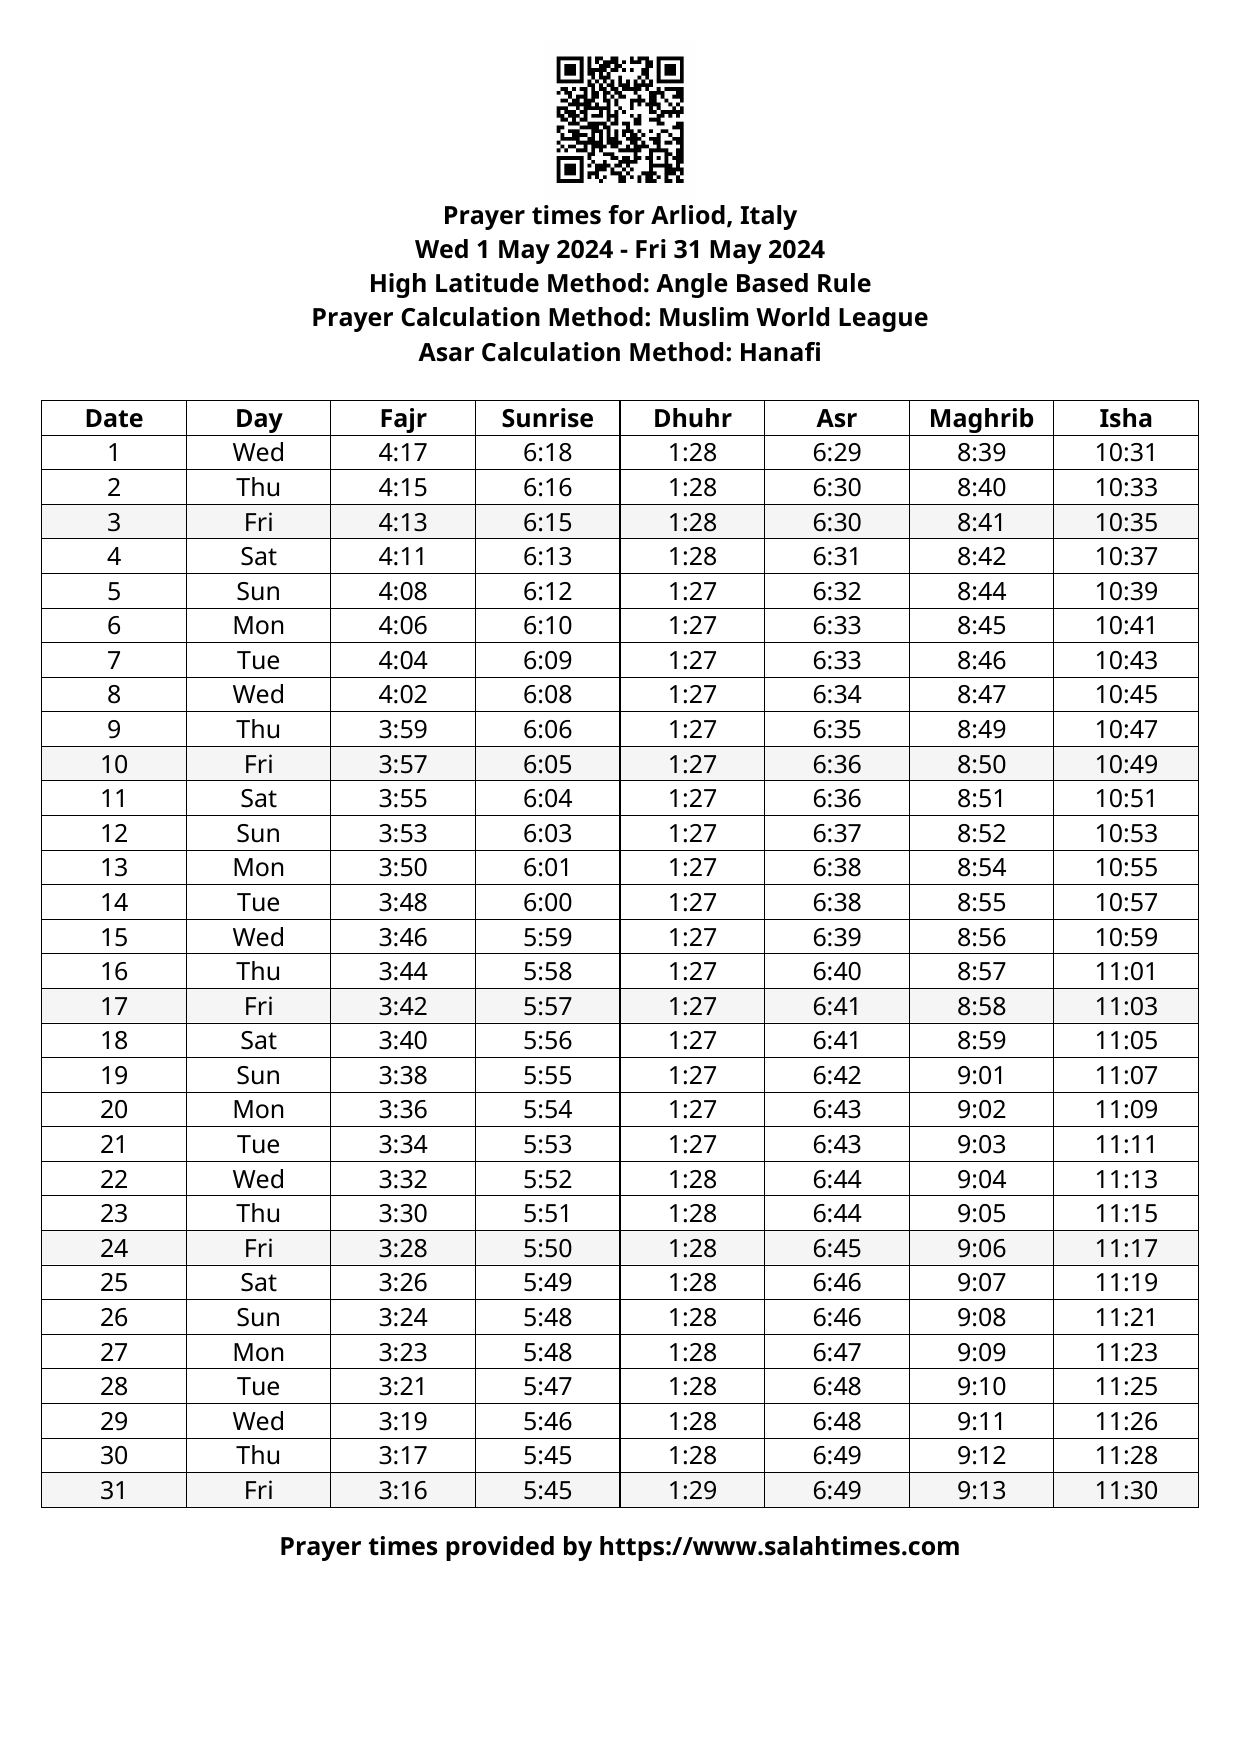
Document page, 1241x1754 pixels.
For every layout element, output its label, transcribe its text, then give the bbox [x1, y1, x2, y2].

table_cell 6:08 [476, 678, 619, 711]
table_cell 8 [42, 678, 186, 711]
table_cell 6:03 [476, 816, 619, 849]
table_cell 6:33 [765, 609, 909, 642]
table_header Isha [1054, 401, 1198, 434]
table_header Day [187, 401, 330, 434]
table_cell Sat [187, 1024, 330, 1057]
table_cell 29 [42, 1404, 186, 1437]
table_cell 23 [42, 1196, 186, 1230]
table_cell Wed [187, 1404, 330, 1437]
table_cell 9:12 [910, 1439, 1053, 1472]
table_cell 9:02 [910, 1093, 1053, 1126]
table_cell 15 [42, 920, 186, 953]
table_cell 1:27 [621, 920, 764, 953]
table_cell Sun [187, 1300, 330, 1334]
table_cell 4:13 [331, 505, 475, 538]
table_cell 6:29 [765, 436, 909, 469]
text Asar Calculation Method: Hanafi [42, 334, 1198, 368]
table_cell 9:06 [910, 1231, 1053, 1264]
table_cell 9 [42, 712, 186, 746]
table_cell 6:35 [765, 712, 909, 746]
table_cell Thu [187, 1439, 330, 1472]
text Prayer times provided by https://www.salahtimes.com [42, 1528, 1198, 1563]
table_cell 5:59 [476, 920, 619, 953]
table_cell 20 [42, 1093, 186, 1126]
table_cell 5:45 [476, 1473, 619, 1507]
table_cell 6:46 [765, 1300, 909, 1334]
table_cell 9:10 [910, 1369, 1053, 1403]
table_cell Thu [187, 954, 330, 988]
table_cell 5:47 [476, 1369, 619, 1403]
table_cell Tue [187, 885, 330, 919]
table_cell 6:36 [765, 747, 909, 780]
table_cell 3:57 [331, 747, 475, 780]
table_cell 5:45 [476, 1439, 619, 1472]
table_cell 11:30 [1054, 1473, 1198, 1507]
table_cell 4:02 [331, 678, 475, 711]
table_cell 24 [42, 1231, 186, 1264]
table_cell 3:17 [331, 1439, 475, 1472]
table_cell 1:27 [621, 643, 764, 677]
table_cell 1:27 [621, 574, 764, 607]
table_cell 6:32 [765, 574, 909, 607]
table_cell 6:16 [476, 470, 619, 504]
table_cell 4:04 [331, 643, 475, 677]
table_cell 3:21 [331, 1369, 475, 1403]
table_cell 14 [42, 885, 186, 919]
table_cell 25 [42, 1266, 186, 1299]
table_cell 6:10 [476, 609, 619, 642]
table_cell 9:05 [910, 1196, 1053, 1230]
table_cell 3:32 [331, 1162, 475, 1195]
table_cell Thu [187, 1196, 330, 1230]
table_cell 1:27 [621, 816, 764, 849]
table_cell Sun [187, 816, 330, 849]
table_cell 6:43 [765, 1093, 909, 1126]
table_cell 6:44 [765, 1196, 909, 1230]
table_header Dhuhr [621, 401, 764, 434]
table_cell 11:25 [1054, 1369, 1198, 1403]
table_cell 6:40 [765, 954, 909, 988]
table_cell 6:33 [765, 643, 909, 677]
table_cell 8:47 [910, 678, 1053, 711]
table_cell 2 [42, 470, 186, 504]
table_cell 1:28 [621, 470, 764, 504]
table_cell 10:53 [1054, 816, 1198, 849]
table_cell Mon [187, 851, 330, 884]
table_cell 3:55 [331, 781, 475, 815]
table_cell 3:42 [331, 989, 475, 1022]
table_cell Tue [187, 643, 330, 677]
table_cell 13 [42, 851, 186, 884]
table_cell 6:31 [765, 539, 909, 573]
table_cell 6:38 [765, 885, 909, 919]
table_cell 10:43 [1054, 643, 1198, 677]
table_cell 26 [42, 1300, 186, 1334]
table_cell 6:01 [476, 851, 619, 884]
table_cell Fri [187, 989, 330, 1022]
table_cell 10:39 [1054, 574, 1198, 607]
table_cell Wed [187, 436, 330, 469]
table_cell 6:30 [765, 505, 909, 538]
table_cell 3:16 [331, 1473, 475, 1507]
table_cell 6 [42, 609, 186, 642]
table_cell 4:15 [331, 470, 475, 504]
table_cell 6:05 [476, 747, 619, 780]
table_cell 11:11 [1054, 1127, 1198, 1161]
table_cell 9:03 [910, 1127, 1053, 1161]
table_cell 11:26 [1054, 1404, 1198, 1437]
table_cell 6:42 [765, 1058, 909, 1092]
table_cell 6:09 [476, 643, 619, 677]
text Prayer Calculation Method: Muslim World League [42, 300, 1198, 334]
table_cell 11:13 [1054, 1162, 1198, 1195]
table_cell 30 [42, 1439, 186, 1472]
table_cell 8:45 [910, 609, 1053, 642]
table_cell 5:57 [476, 989, 619, 1022]
table_cell Fri [187, 747, 330, 780]
table_cell 6:38 [765, 851, 909, 884]
table_cell 3:50 [331, 851, 475, 884]
table_cell 9:01 [910, 1058, 1053, 1092]
table_cell 9:07 [910, 1266, 1053, 1299]
table_cell 6:41 [765, 989, 909, 1022]
table_cell 11:19 [1054, 1266, 1198, 1299]
table_cell 6:48 [765, 1369, 909, 1403]
table_cell 11:07 [1054, 1058, 1198, 1092]
table_cell 5:46 [476, 1404, 619, 1437]
table_cell 1:27 [621, 747, 764, 780]
table_cell 1:27 [621, 851, 764, 884]
table_cell Mon [187, 1093, 330, 1126]
table_cell 8:46 [910, 643, 1053, 677]
table_cell 10:49 [1054, 747, 1198, 780]
table_cell 3:34 [331, 1127, 475, 1161]
table_cell 22 [42, 1162, 186, 1195]
table_cell 5:52 [476, 1162, 619, 1195]
table_cell 8:50 [910, 747, 1053, 780]
table_cell 1:28 [621, 1335, 764, 1368]
table_cell 5:49 [476, 1266, 619, 1299]
table_cell 10:59 [1054, 920, 1198, 953]
table_cell 16 [42, 954, 186, 988]
table_cell 5:48 [476, 1335, 619, 1368]
table_cell Tue [187, 1369, 330, 1403]
table_cell Thu [187, 712, 330, 746]
table_cell Tue [187, 1127, 330, 1161]
table_cell Sun [187, 1058, 330, 1092]
table_cell 3:53 [331, 816, 475, 849]
table_cell 4:06 [331, 609, 475, 642]
table_cell 5:54 [476, 1093, 619, 1126]
table_cell 6:36 [765, 781, 909, 815]
table_cell 1:27 [621, 1127, 764, 1161]
table_cell 7 [42, 643, 186, 677]
table_cell 6:45 [765, 1231, 909, 1264]
table_cell 1:28 [621, 1300, 764, 1334]
table_cell 1:27 [621, 1024, 764, 1057]
table_cell 1:28 [621, 1231, 764, 1264]
table_cell 3:46 [331, 920, 475, 953]
table_cell Fri [187, 1473, 330, 1507]
table_cell 8:40 [910, 470, 1053, 504]
table_header Maghrib [910, 401, 1053, 434]
table_cell 10:41 [1054, 609, 1198, 642]
table_cell 11:17 [1054, 1231, 1198, 1264]
table_cell 5:50 [476, 1231, 619, 1264]
table_cell 1 [42, 436, 186, 469]
table_cell 11 [42, 781, 186, 815]
table_cell 5 [42, 574, 186, 607]
table_cell 8:41 [910, 505, 1053, 538]
table_cell 28 [42, 1369, 186, 1403]
table_cell 10:51 [1054, 781, 1198, 815]
table_cell 3:19 [331, 1404, 475, 1437]
table_cell 8:56 [910, 920, 1053, 953]
table_cell 18 [42, 1024, 186, 1057]
table_cell 10:37 [1054, 539, 1198, 573]
table_cell 1:27 [621, 1058, 764, 1092]
table_cell 1:28 [621, 505, 764, 538]
table_cell 19 [42, 1058, 186, 1092]
text Prayer times for Arliod, Italy [42, 198, 1198, 232]
table_cell Wed [187, 920, 330, 953]
table_cell 1:27 [621, 954, 764, 988]
table_cell Mon [187, 1335, 330, 1368]
table_cell 4 [42, 539, 186, 573]
table_cell 8:39 [910, 436, 1053, 469]
table_cell 6:46 [765, 1266, 909, 1299]
table_cell Sat [187, 539, 330, 573]
table_cell 1:27 [621, 1093, 764, 1126]
table_cell 1:27 [621, 781, 764, 815]
table_cell 3:23 [331, 1335, 475, 1368]
table_cell 3:30 [331, 1196, 475, 1230]
table_cell 12 [42, 816, 186, 849]
table_cell Sun [187, 574, 330, 607]
table_cell 31 [42, 1473, 186, 1507]
table_cell 1:28 [621, 1162, 764, 1195]
table_cell 3:24 [331, 1300, 475, 1334]
table_cell 1:27 [621, 989, 764, 1022]
table_cell Wed [187, 1162, 330, 1195]
table_cell 1:28 [621, 1266, 764, 1299]
table_cell 9:04 [910, 1162, 1053, 1195]
table_cell 8:58 [910, 989, 1053, 1022]
table_cell 1:28 [621, 1404, 764, 1437]
table_cell Fri [187, 1231, 330, 1264]
table_cell 1:28 [621, 539, 764, 573]
table_cell 10:55 [1054, 851, 1198, 884]
picture [542, 41, 699, 198]
table_cell 1:27 [621, 712, 764, 746]
table_cell Thu [187, 470, 330, 504]
table_cell 9:13 [910, 1473, 1053, 1507]
table_cell Sat [187, 1266, 330, 1299]
table_cell 8:51 [910, 781, 1053, 815]
table_cell Mon [187, 609, 330, 642]
table_cell 1:29 [621, 1473, 764, 1507]
table_cell 6:04 [476, 781, 619, 815]
table_cell 3:59 [331, 712, 475, 746]
table_header Date [42, 401, 186, 434]
table_cell 10:45 [1054, 678, 1198, 711]
table_cell 8:57 [910, 954, 1053, 988]
table_cell 8:54 [910, 851, 1053, 884]
table_header Asr [765, 401, 909, 434]
table_cell 11:28 [1054, 1439, 1198, 1472]
table_header Sunrise [476, 401, 619, 434]
table_cell 5:48 [476, 1300, 619, 1334]
table_cell 6:00 [476, 885, 619, 919]
text High Latitude Method: Angle Based Rule [42, 266, 1198, 300]
table_cell 6:43 [765, 1127, 909, 1161]
table_cell 3 [42, 505, 186, 538]
text Wed 1 May 2024 - Fri 31 May 2024 [42, 232, 1198, 266]
table_cell 10 [42, 747, 186, 780]
table_cell 8:42 [910, 539, 1053, 573]
table_cell 8:44 [910, 574, 1053, 607]
table_cell 3:36 [331, 1093, 475, 1126]
table_cell 1:28 [621, 1196, 764, 1230]
table_cell 6:30 [765, 470, 909, 504]
table_cell 11:15 [1054, 1196, 1198, 1230]
table_cell 6:13 [476, 539, 619, 573]
table_cell 6:49 [765, 1439, 909, 1472]
table_cell 3:44 [331, 954, 475, 988]
table_header Fajr [331, 401, 475, 434]
table_cell 6:39 [765, 920, 909, 953]
table_cell 6:44 [765, 1162, 909, 1195]
table_cell 10:35 [1054, 505, 1198, 538]
table_cell 11:23 [1054, 1335, 1198, 1368]
table_cell 4:11 [331, 539, 475, 573]
table_cell 8:49 [910, 712, 1053, 746]
table_cell 3:26 [331, 1266, 475, 1299]
table_cell 11:03 [1054, 989, 1198, 1022]
table_cell 6:34 [765, 678, 909, 711]
table_cell 27 [42, 1335, 186, 1368]
table_cell 6:49 [765, 1473, 909, 1507]
table_cell 3:40 [331, 1024, 475, 1057]
table_cell 6:41 [765, 1024, 909, 1057]
table_cell 11:05 [1054, 1024, 1198, 1057]
table_cell 5:55 [476, 1058, 619, 1092]
table_cell 17 [42, 989, 186, 1022]
table_cell 9:08 [910, 1300, 1053, 1334]
table_cell 6:15 [476, 505, 619, 538]
table_cell 6:06 [476, 712, 619, 746]
table_cell 1:28 [621, 1369, 764, 1403]
table_cell 6:12 [476, 574, 619, 607]
table_cell 6:18 [476, 436, 619, 469]
table_cell 4:08 [331, 574, 475, 607]
table_cell 1:27 [621, 885, 764, 919]
table_cell 11:01 [1054, 954, 1198, 988]
table_cell 8:59 [910, 1024, 1053, 1057]
table_cell 8:55 [910, 885, 1053, 919]
table_cell 3:38 [331, 1058, 475, 1092]
table_cell 8:52 [910, 816, 1053, 849]
table_cell 3:48 [331, 885, 475, 919]
table_cell Wed [187, 678, 330, 711]
table_cell 1:27 [621, 678, 764, 711]
table_cell 9:11 [910, 1404, 1053, 1437]
table_cell 11:21 [1054, 1300, 1198, 1334]
table_cell 10:31 [1054, 436, 1198, 469]
table_cell 5:53 [476, 1127, 619, 1161]
table_cell 10:47 [1054, 712, 1198, 746]
table_cell 5:51 [476, 1196, 619, 1230]
table_cell 10:57 [1054, 885, 1198, 919]
table_cell Sat [187, 781, 330, 815]
table_cell 6:47 [765, 1335, 909, 1368]
table_cell 11:09 [1054, 1093, 1198, 1126]
table_cell 10:33 [1054, 470, 1198, 504]
table_cell 3:28 [331, 1231, 475, 1264]
table_cell 21 [42, 1127, 186, 1161]
table_cell 1:28 [621, 1439, 764, 1472]
table_cell 1:28 [621, 436, 764, 469]
table_cell 6:37 [765, 816, 909, 849]
table_cell 6:48 [765, 1404, 909, 1437]
table_cell 5:58 [476, 954, 619, 988]
table_cell 5:56 [476, 1024, 619, 1057]
table_cell 1:27 [621, 609, 764, 642]
table_cell 9:09 [910, 1335, 1053, 1368]
table_cell 4:17 [331, 436, 475, 469]
table_cell Fri [187, 505, 330, 538]
